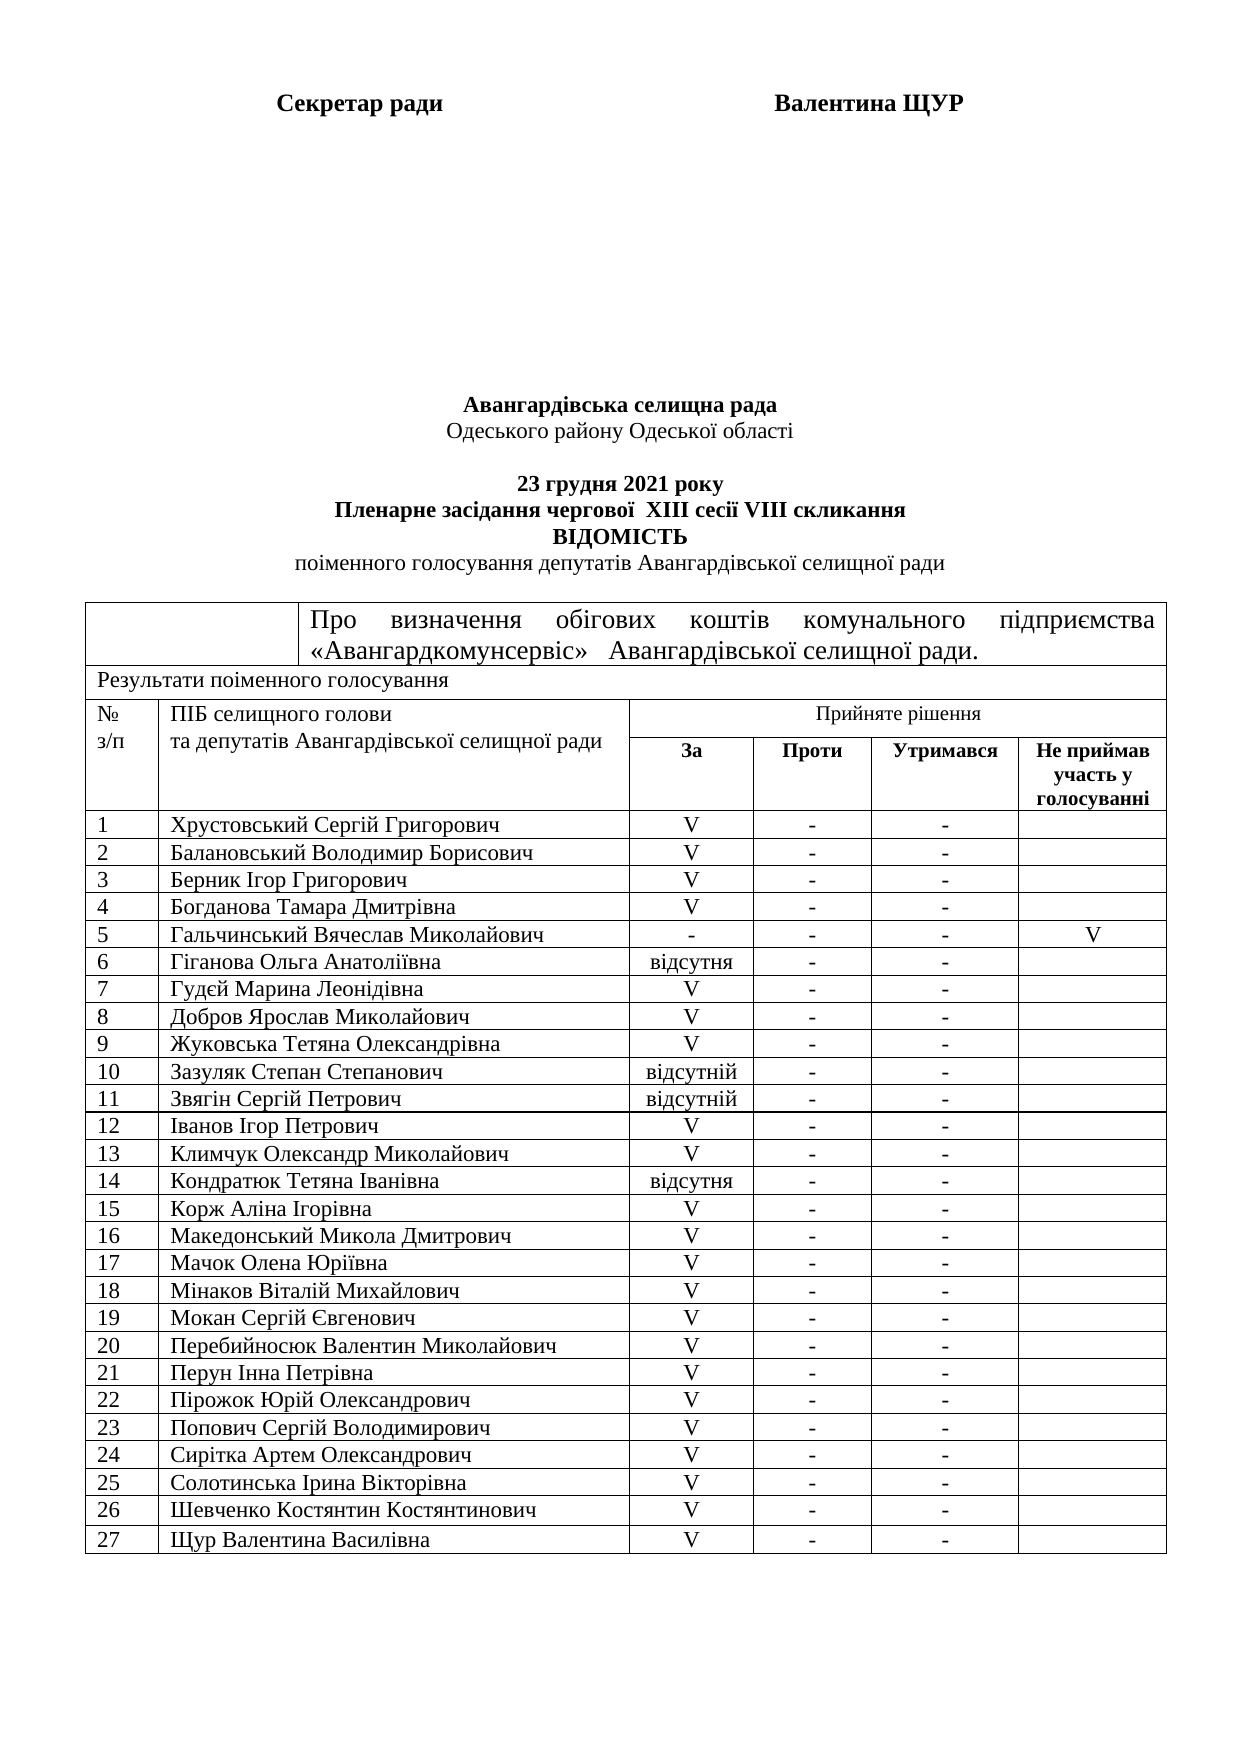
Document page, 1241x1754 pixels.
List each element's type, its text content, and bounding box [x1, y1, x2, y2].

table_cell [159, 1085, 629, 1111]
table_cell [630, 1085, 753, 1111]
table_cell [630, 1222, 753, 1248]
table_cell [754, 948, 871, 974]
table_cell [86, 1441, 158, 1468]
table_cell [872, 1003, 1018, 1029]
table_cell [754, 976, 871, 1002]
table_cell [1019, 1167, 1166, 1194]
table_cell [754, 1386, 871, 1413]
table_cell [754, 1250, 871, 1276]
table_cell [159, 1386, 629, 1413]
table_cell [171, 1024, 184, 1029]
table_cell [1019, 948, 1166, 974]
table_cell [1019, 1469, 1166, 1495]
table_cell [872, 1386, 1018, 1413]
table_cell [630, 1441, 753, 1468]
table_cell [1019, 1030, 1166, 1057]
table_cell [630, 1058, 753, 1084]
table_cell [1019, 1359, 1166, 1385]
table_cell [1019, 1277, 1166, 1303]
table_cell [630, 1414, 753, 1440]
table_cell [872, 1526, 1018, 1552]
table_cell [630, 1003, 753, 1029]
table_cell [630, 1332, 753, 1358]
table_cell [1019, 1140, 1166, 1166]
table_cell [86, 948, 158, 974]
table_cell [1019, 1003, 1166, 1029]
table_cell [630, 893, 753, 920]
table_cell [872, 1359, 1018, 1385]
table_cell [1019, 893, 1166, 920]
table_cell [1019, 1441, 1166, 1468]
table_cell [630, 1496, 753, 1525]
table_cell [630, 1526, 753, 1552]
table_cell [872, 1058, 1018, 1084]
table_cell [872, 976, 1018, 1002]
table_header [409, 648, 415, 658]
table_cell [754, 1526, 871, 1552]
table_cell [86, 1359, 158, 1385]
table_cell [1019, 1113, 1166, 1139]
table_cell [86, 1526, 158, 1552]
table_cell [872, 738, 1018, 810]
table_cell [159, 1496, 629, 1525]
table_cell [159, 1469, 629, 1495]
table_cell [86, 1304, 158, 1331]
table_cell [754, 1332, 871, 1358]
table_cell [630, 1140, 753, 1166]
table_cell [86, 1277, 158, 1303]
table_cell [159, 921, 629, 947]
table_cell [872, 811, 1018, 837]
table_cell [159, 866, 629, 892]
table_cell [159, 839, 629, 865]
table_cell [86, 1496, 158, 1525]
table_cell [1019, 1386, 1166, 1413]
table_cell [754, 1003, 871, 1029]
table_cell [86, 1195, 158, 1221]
text Авангардівська селищна рада [89, 391, 1152, 417]
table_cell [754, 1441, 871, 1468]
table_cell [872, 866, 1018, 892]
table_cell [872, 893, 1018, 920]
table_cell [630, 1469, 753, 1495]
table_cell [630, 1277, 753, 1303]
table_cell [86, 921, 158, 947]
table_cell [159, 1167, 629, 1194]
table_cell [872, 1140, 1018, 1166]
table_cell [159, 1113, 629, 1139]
text поіменного голосування депутатів Авангардівської селищної ради [89, 549, 1152, 576]
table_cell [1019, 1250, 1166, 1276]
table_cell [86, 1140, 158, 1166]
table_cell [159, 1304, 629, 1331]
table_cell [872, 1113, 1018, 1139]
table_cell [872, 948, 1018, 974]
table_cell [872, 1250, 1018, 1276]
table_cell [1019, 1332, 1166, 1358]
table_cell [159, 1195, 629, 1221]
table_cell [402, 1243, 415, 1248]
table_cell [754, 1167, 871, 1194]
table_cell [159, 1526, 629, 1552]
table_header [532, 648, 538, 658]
text 23 грудня 2021 року [89, 470, 1152, 497]
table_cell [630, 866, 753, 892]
text Секретар ради Валентина ЩУР [89, 88, 1152, 117]
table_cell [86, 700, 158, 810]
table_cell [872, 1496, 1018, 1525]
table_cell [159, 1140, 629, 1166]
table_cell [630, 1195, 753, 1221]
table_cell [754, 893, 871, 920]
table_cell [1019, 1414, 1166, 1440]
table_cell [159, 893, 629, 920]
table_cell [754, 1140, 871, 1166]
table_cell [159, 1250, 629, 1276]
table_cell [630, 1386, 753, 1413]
text Одеського району Одеської області [89, 417, 1152, 444]
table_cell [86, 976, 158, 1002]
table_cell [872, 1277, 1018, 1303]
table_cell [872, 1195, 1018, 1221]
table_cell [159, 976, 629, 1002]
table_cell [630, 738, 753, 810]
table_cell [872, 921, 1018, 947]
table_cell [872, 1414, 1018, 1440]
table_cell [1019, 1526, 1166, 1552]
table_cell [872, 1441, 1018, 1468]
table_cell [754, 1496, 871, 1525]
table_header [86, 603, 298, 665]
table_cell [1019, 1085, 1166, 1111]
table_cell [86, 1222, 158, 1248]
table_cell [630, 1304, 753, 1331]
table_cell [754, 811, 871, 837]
text ВІДОМІСТЬ [89, 523, 1152, 549]
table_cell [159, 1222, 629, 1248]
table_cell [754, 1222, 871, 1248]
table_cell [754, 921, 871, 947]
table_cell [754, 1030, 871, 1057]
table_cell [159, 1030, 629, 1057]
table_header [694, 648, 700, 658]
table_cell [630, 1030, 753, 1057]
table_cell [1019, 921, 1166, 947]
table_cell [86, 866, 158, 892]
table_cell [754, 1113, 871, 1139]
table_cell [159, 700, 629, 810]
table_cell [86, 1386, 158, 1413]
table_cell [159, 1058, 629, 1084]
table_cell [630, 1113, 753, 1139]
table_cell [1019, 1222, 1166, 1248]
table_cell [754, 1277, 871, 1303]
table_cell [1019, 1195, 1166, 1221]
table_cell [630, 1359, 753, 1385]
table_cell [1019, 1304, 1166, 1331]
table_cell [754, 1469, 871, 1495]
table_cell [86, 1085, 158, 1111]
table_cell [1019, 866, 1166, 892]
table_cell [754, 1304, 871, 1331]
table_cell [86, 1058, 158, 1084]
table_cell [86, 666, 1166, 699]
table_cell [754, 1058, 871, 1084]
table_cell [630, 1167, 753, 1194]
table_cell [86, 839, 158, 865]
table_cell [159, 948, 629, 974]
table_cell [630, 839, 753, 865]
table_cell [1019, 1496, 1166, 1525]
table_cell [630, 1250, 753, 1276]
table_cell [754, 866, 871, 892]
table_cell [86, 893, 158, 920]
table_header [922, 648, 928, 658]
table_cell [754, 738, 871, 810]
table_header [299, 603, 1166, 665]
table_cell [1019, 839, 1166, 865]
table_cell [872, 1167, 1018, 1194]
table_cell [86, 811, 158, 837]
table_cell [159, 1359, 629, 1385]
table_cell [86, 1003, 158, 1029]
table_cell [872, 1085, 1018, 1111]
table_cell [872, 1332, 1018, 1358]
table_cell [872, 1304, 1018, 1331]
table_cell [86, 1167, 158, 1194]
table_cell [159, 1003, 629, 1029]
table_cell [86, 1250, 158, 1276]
text Пленарне засідання чергової ХІІІ сесії VІІІ скликання [89, 497, 1152, 523]
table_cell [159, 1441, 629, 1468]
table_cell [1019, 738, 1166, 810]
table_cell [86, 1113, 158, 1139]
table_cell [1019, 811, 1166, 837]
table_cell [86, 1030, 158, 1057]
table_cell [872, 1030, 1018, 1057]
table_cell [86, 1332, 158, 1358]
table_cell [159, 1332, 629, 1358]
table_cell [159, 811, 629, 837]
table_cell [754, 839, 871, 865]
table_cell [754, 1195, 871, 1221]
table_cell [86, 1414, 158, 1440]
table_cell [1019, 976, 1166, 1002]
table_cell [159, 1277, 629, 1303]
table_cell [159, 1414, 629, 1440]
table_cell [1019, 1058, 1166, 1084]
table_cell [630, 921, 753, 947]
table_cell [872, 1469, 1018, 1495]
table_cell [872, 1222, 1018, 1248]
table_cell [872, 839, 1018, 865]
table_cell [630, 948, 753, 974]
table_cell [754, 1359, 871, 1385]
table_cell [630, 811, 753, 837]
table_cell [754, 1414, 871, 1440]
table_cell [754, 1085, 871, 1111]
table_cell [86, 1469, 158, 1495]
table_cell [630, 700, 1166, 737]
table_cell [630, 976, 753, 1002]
